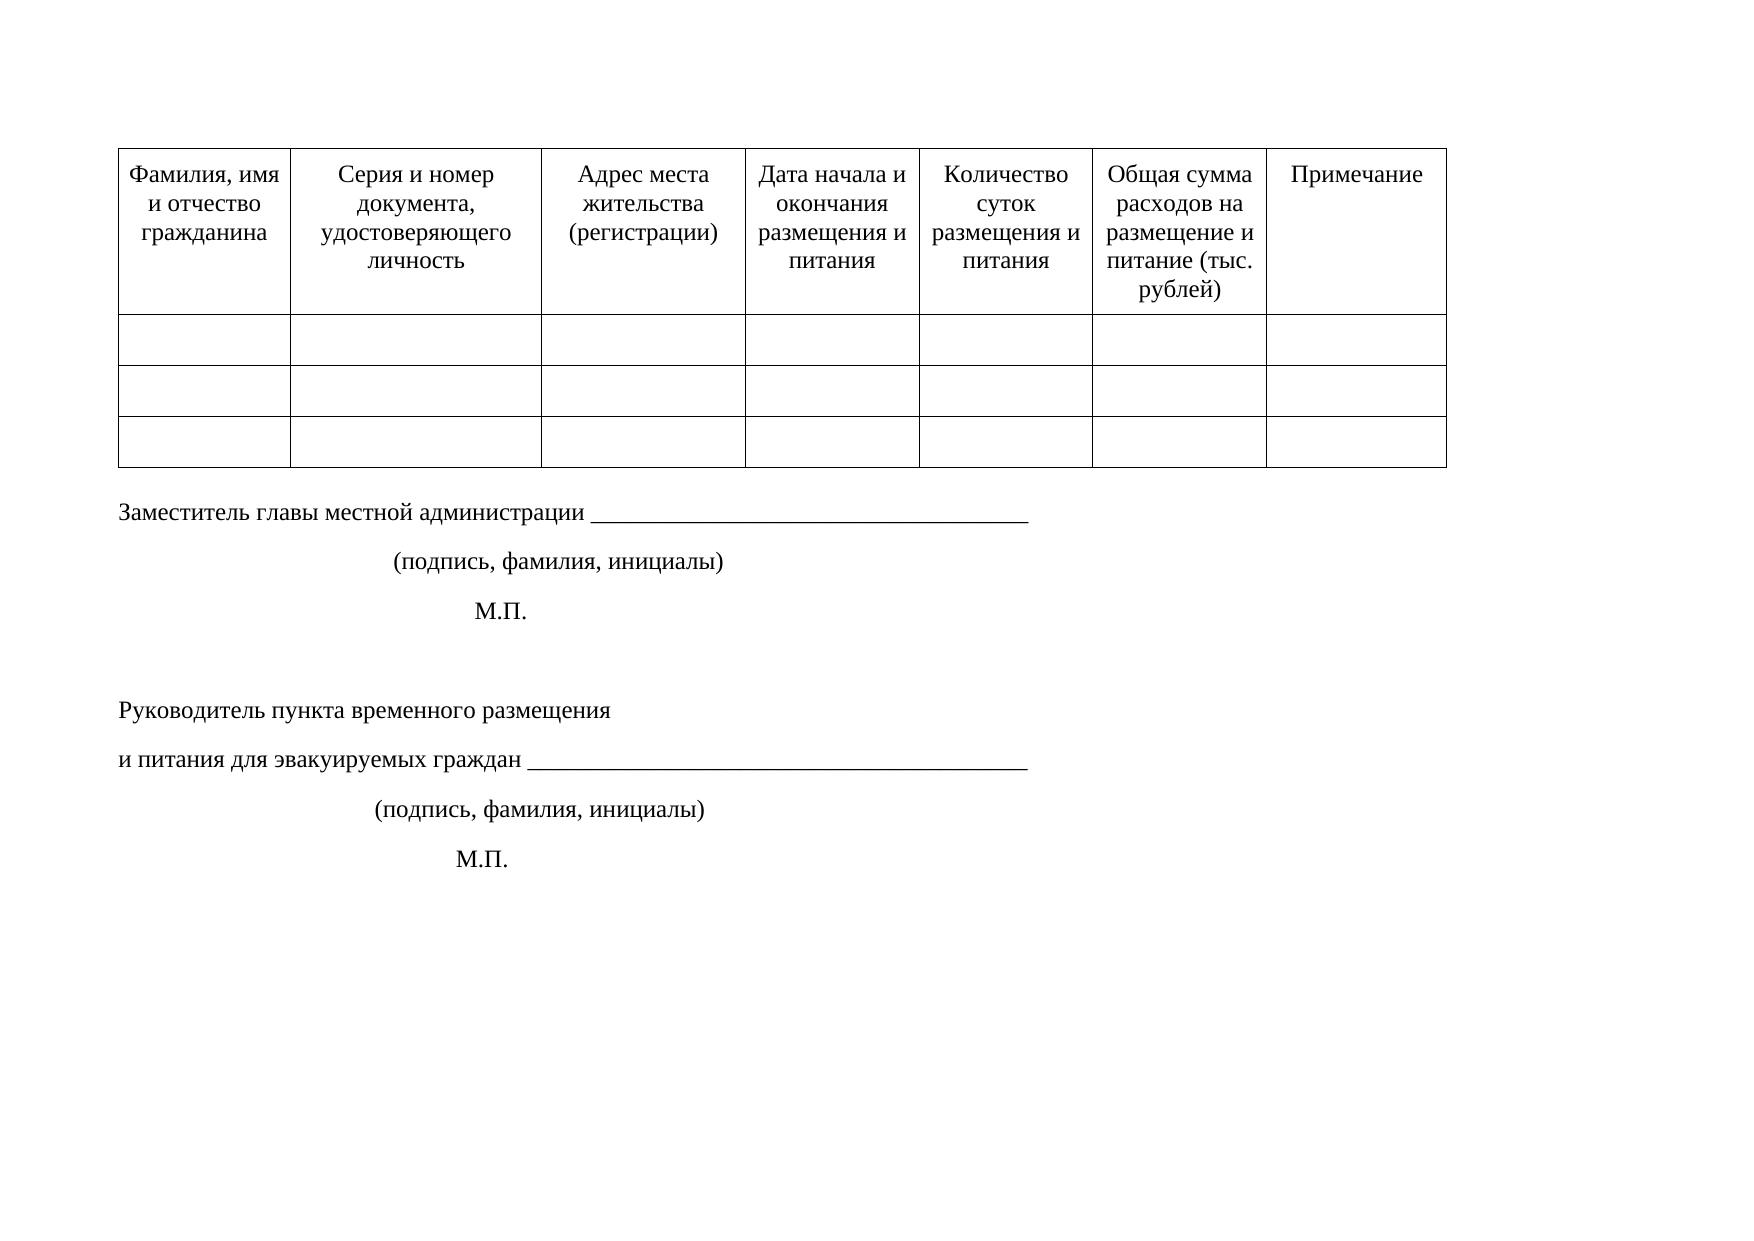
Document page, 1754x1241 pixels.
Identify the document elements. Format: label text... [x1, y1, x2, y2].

table_cell [542, 315, 745, 365]
table_header Количество суток размещения и питания [920, 149, 1092, 314]
table_cell [1267, 366, 1446, 416]
table_cell [119, 366, 290, 416]
table_header Адрес места жительства (регистрации) [542, 149, 745, 314]
table_cell [1267, 315, 1446, 365]
table_cell [920, 417, 1092, 467]
text Заместитель главы местной администрации ___________________________________ [118, 497, 1636, 525]
table_header Дата начала и окончания размещения и питания [746, 149, 919, 314]
table_cell [746, 417, 919, 467]
table_cell [920, 366, 1092, 416]
table_cell [542, 366, 745, 416]
table_cell [291, 366, 541, 416]
text Руководитель пункта временного размещения [118, 695, 1636, 724]
text и питания для эвакуируемых граждан ________________________________________ [118, 744, 1636, 773]
table_cell [291, 417, 541, 467]
table_header Примечание [1267, 149, 1446, 314]
table_cell [542, 417, 745, 467]
table_cell [746, 315, 919, 365]
text (подпись, фамилия, инициалы) [118, 546, 1636, 575]
table_header Общая сумма расходов на размещение и питание (тыс. рублей) [1093, 149, 1266, 314]
table_cell [119, 315, 290, 365]
table_header Фамилия, имя и отчество гражданина [119, 149, 290, 314]
table_cell [291, 315, 541, 365]
table_header Серия и номер документа, удостоверяющего личность [291, 149, 541, 314]
text М.П. [118, 596, 1636, 624]
text М.П. [118, 844, 1636, 872]
table_cell [1267, 417, 1446, 467]
table_cell [920, 315, 1092, 365]
table_cell [1093, 315, 1266, 365]
table_cell [119, 417, 290, 467]
text (подпись, фамилия, инициалы) [118, 794, 1636, 823]
table_cell [746, 366, 919, 416]
table_cell [1093, 417, 1266, 467]
table_cell [1093, 366, 1266, 416]
